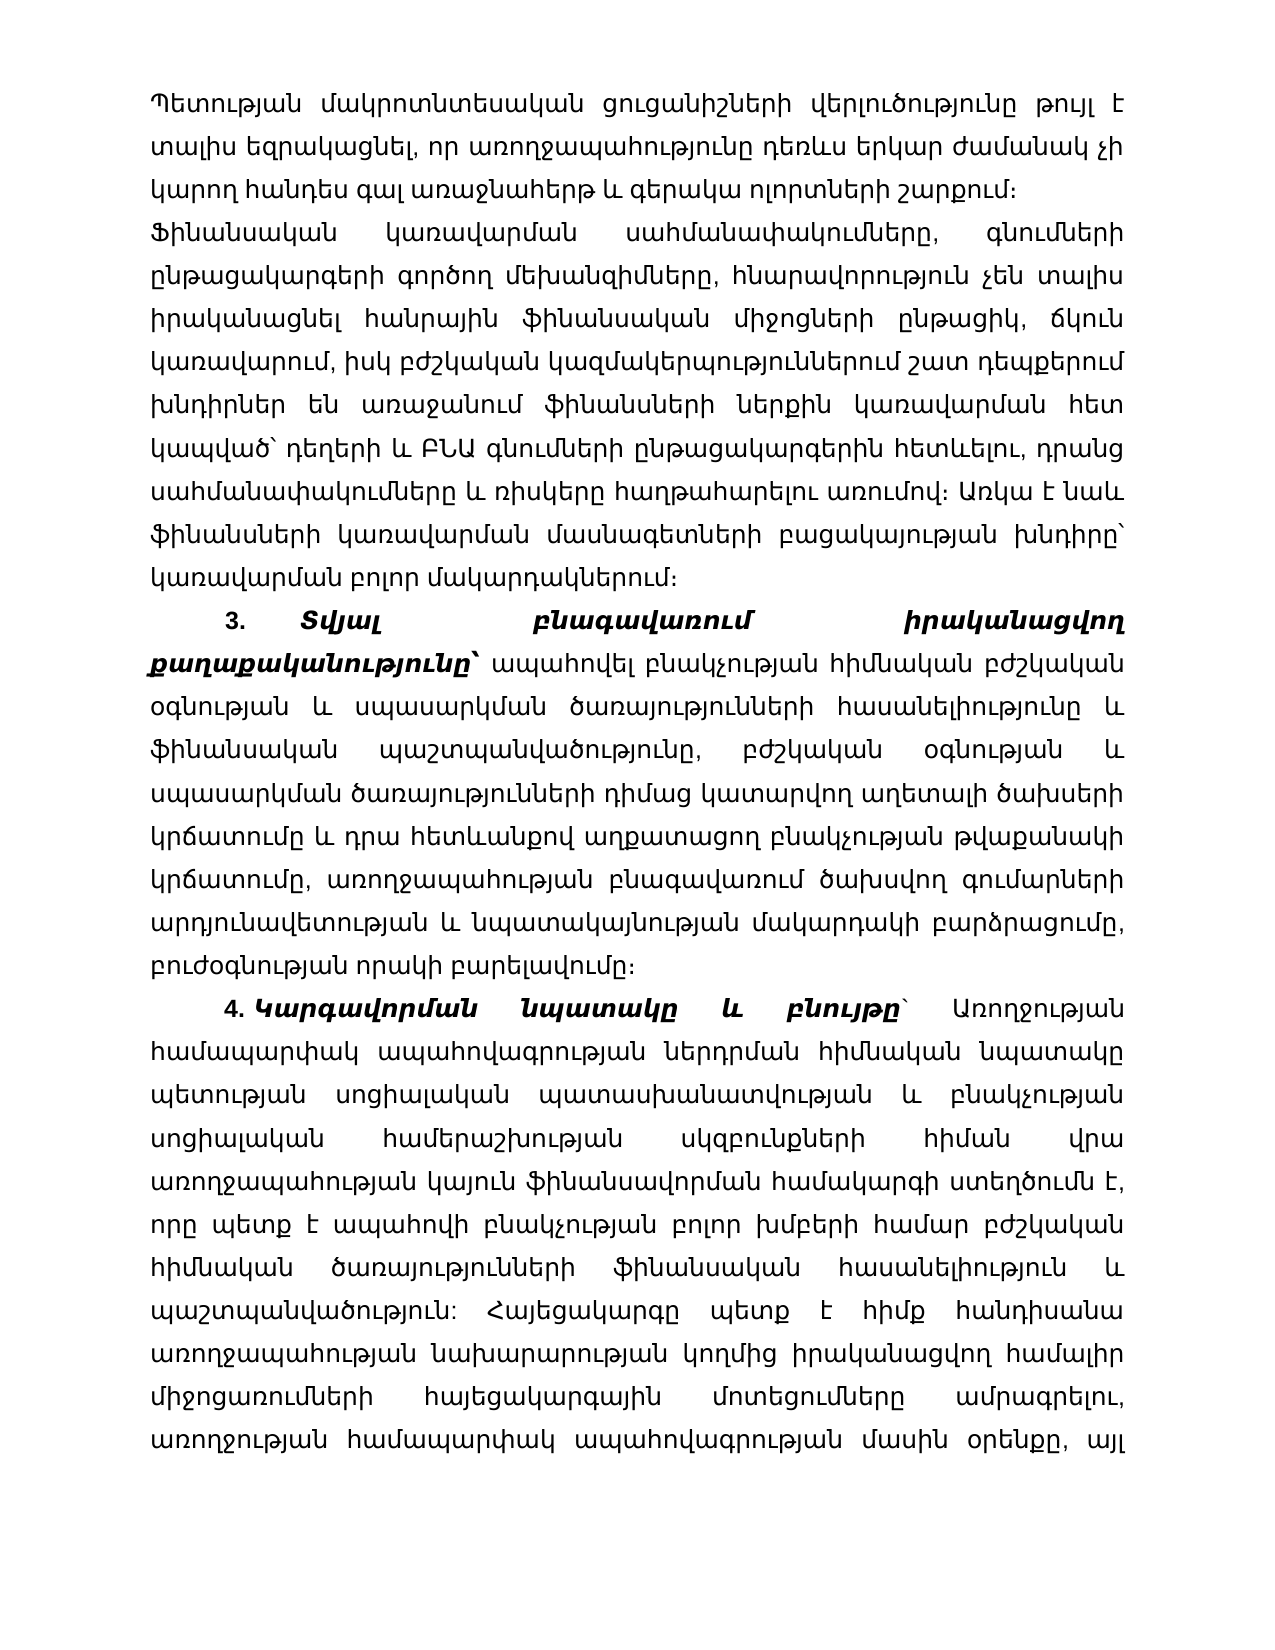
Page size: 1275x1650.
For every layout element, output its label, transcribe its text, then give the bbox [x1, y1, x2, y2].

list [150, 994, 1125, 1454]
list Տվյալ բնագավառում իրականացվող քաղաքականությունը՝ ապահովել բնակչության հիմնական բժշկական օգնության և սպասարկման ծառայությունների հասանելիությունը և ֆինանսական պաշտպանվածությունը, բժշկական օգնության և սպասարկման ծառայությունների դիմաց կատարվող աղետալի ծախսերի կրճատումը և դրա հետևանքով աղքատացող բնակչության թվաքանակի կրճատումը, առողջապահության բնագավառում ծախսվող գումարների արդյունավետության և նպատակայնության մակարդակի բարձրացումը, բուժօգնության որակի բարելավումը։ [150, 606, 1125, 980]
text Պետության մակրոտնտեսական ցուցանիշների վերլուծությունը թույլ է տալիս եզրակացնել, որ առողջապահությունը դեռևս երկար ժամանակ չի կարող հանդես գալ առաջնահերթ և գերակա ոլորտների շարքում։ [150, 89, 1125, 204]
text Ֆինանսական կառավարման սահմանափակումները, գնումների ընթացակարգերի գործող մեխանզիմները, հնարավորություն չեն տալիս իրականացնել հանրային ֆինանսական միջոցների ընթացիկ, ճկուն կառավարում, իսկ բժշկական կազմակերպություններում շատ դեպքերում խնդիրներ են առաջանում ֆինանսների ներքին կառավարման հետ կապված՝ դեղերի և ԲՆԱ գնումների ընթացակարգերին հետևելու, դրանց սահմանափակումները և ռիսկերը հաղթահարելու առումով։ Առկա է նաև ֆինանսների կառավարման մասնագետների բացակայության խնդիրը՝ կառավարման բոլոր մակարդակներում։ [150, 218, 1125, 592]
